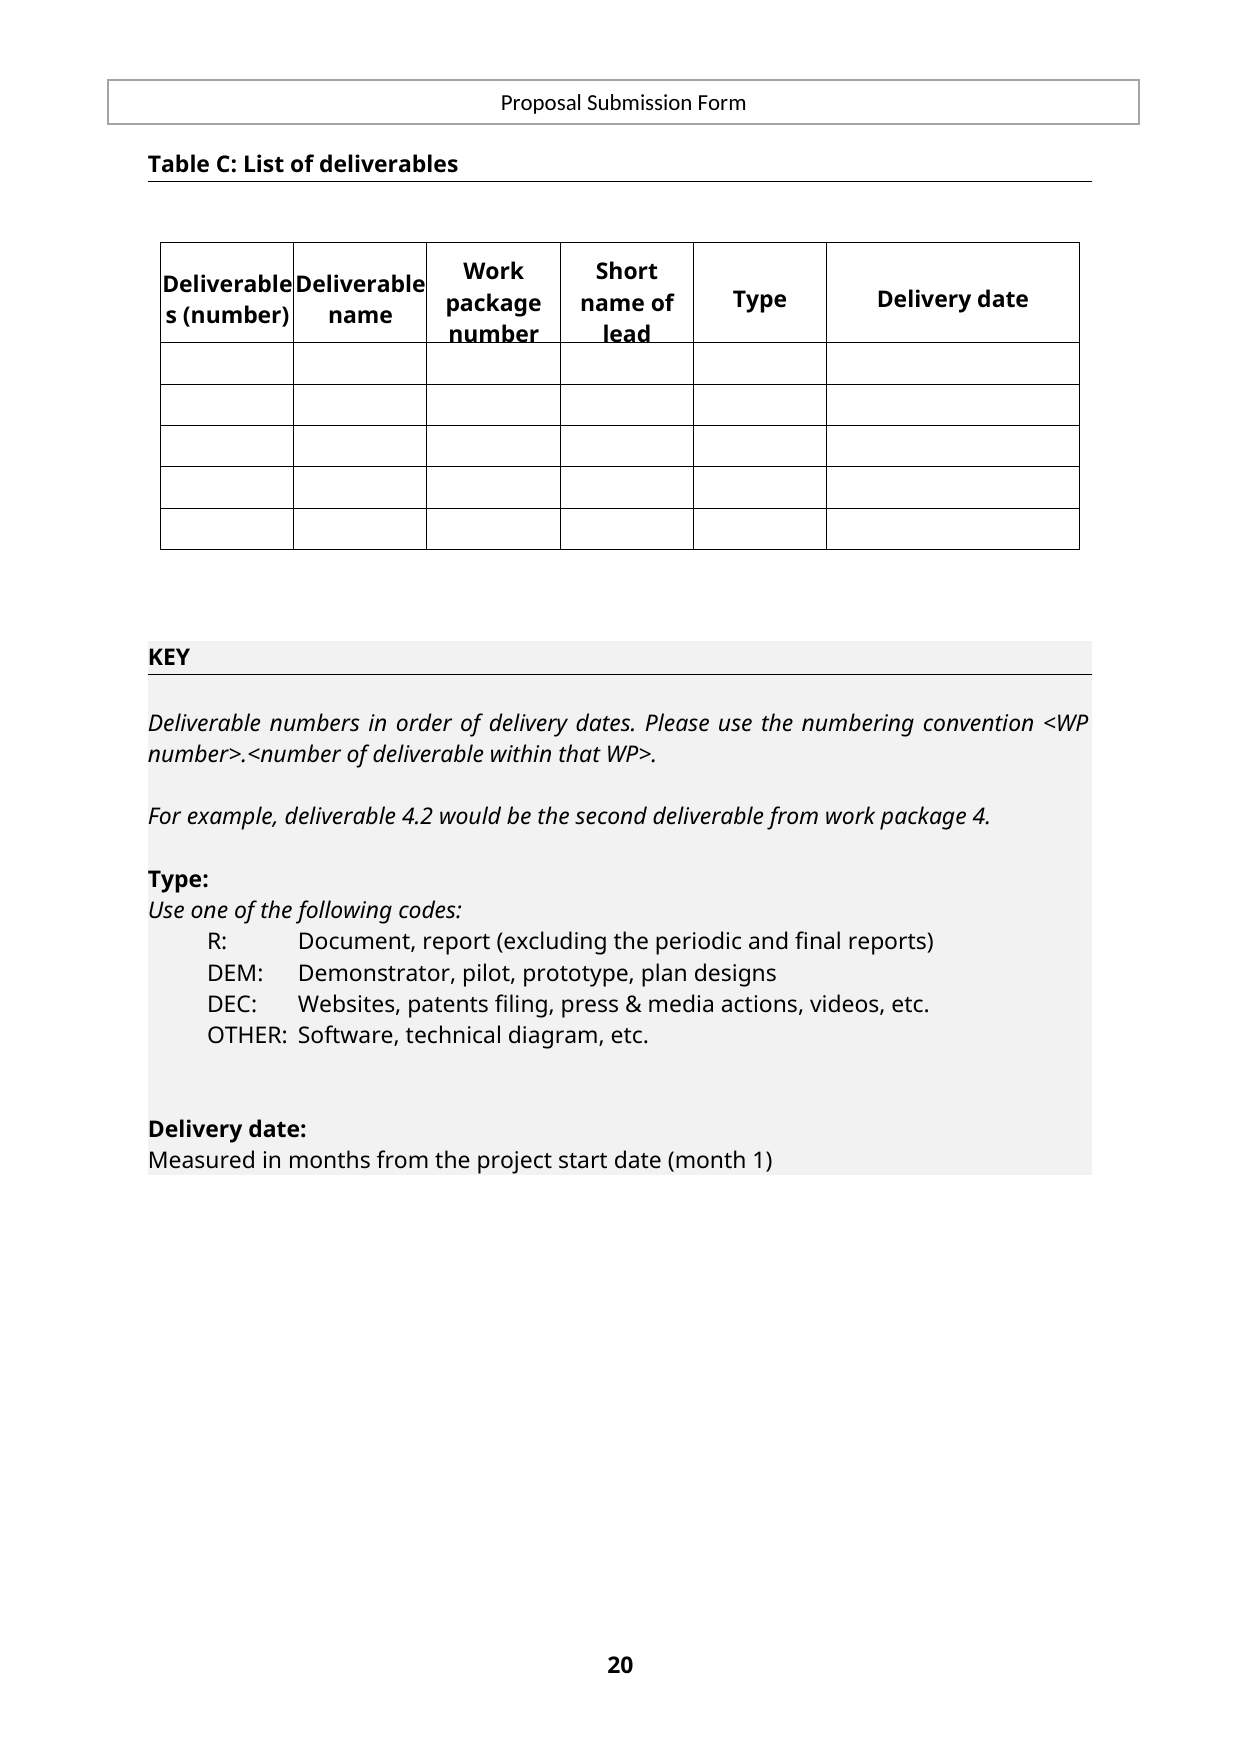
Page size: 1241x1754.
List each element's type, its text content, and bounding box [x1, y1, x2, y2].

table_cell [161, 467, 293, 508]
table_cell [427, 385, 560, 425]
text OTHER: Software, technical diagram, etc. [148, 1019, 1092, 1050]
text Use one of the following codes: [148, 894, 1092, 925]
table_cell [561, 509, 693, 549]
table_cell [827, 426, 1079, 466]
table_cell [161, 385, 293, 425]
table_cell [827, 509, 1079, 549]
text Measured in months from the project start date (month 1) [148, 1144, 1092, 1175]
table_cell [561, 426, 693, 466]
text Table C: List of deliverables [148, 148, 1092, 181]
table_cell [294, 426, 426, 466]
table_cell [161, 509, 293, 549]
table_cell [694, 426, 826, 466]
table_cell [294, 467, 426, 508]
table_cell [294, 385, 426, 425]
table_header Delivery date [827, 243, 1079, 342]
table_cell [561, 467, 693, 508]
text Delivery date: [148, 1113, 1092, 1144]
text For example, deliverable 4.2 would be the second deliverable from work package 4. [148, 800, 1092, 832]
text KEY [148, 641, 1092, 674]
table_cell [161, 426, 293, 466]
table_header Short name of lead participant [561, 243, 693, 342]
text DEM: Demonstrator, pilot, prototype, plan designs [148, 957, 1092, 988]
table_cell [294, 509, 426, 549]
table_header Deliverable name [294, 243, 426, 342]
text R: Document, report (excluding the periodic and final reports) [148, 925, 1092, 957]
table_cell [827, 385, 1079, 425]
table_cell [827, 343, 1079, 383]
table_cell [694, 343, 826, 383]
table_cell [694, 509, 826, 549]
text DEC: Websites, patents filing, press & media actions, videos, etc. [148, 988, 1092, 1019]
table_cell [827, 467, 1079, 508]
table_cell [561, 343, 693, 383]
table_cell [427, 343, 560, 383]
table_header Deliverables (number) [161, 243, 293, 342]
table_cell [561, 385, 693, 425]
table_cell [427, 426, 560, 466]
table_cell [161, 343, 293, 383]
table_header Work package number [427, 243, 560, 342]
table_cell [427, 467, 560, 508]
table_cell [427, 509, 560, 549]
table_header Type [694, 243, 826, 342]
text Type: [148, 863, 1092, 894]
table_cell [294, 343, 426, 383]
table_cell [694, 385, 826, 425]
text Deliverable numbers in order of delivery dates. Please use the numbering convention <WP number>.<number of deliverable within that WP>. [148, 707, 1092, 769]
table_cell [694, 467, 826, 508]
